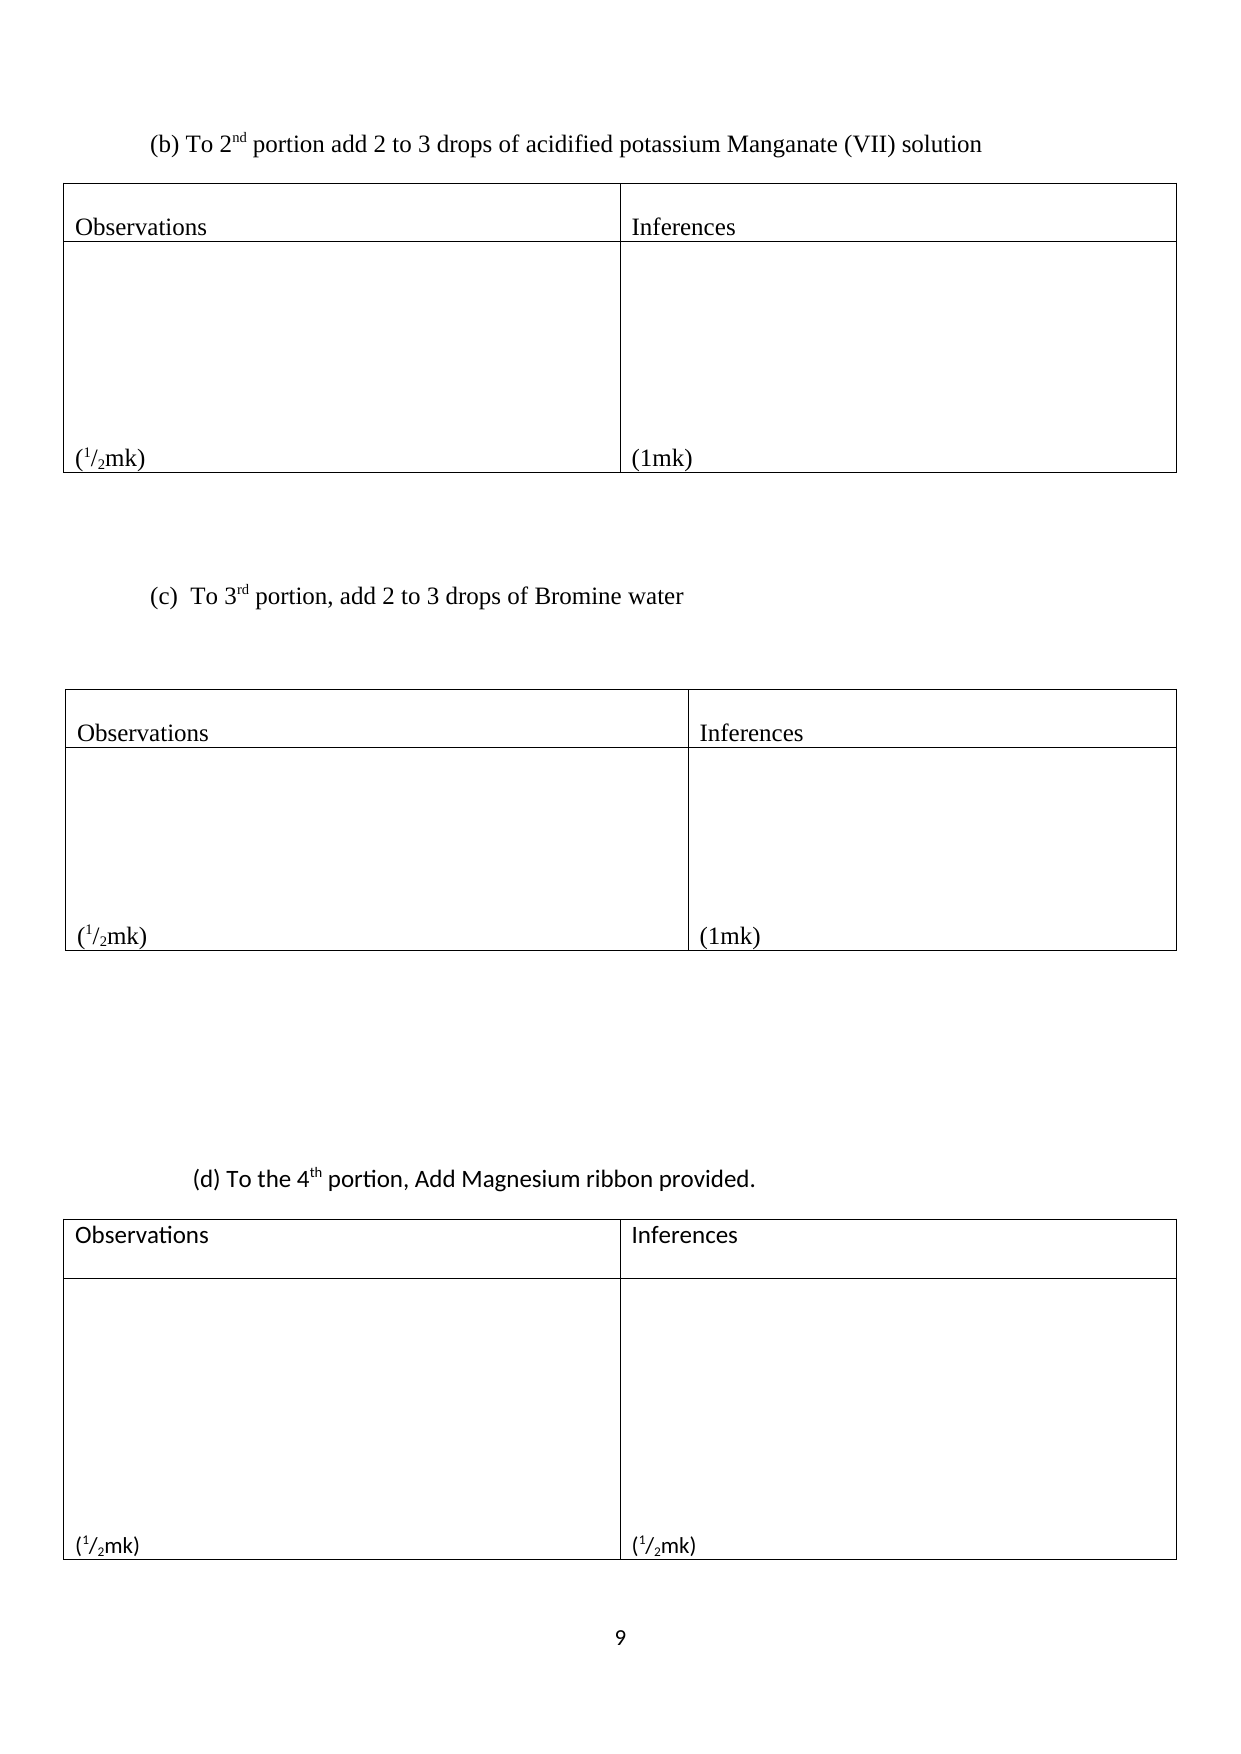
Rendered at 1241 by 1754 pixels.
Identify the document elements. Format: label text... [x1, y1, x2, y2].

table_header Inferences [621, 184, 1176, 241]
table_cell (1/2mk) [621, 1279, 1176, 1559]
table_cell (1mk) [689, 748, 1176, 949]
table_cell (1mk) [621, 242, 1176, 472]
table_header Observations [66, 690, 688, 747]
table_header Inferences [621, 1220, 1176, 1278]
table_cell (1/2mk) [64, 242, 620, 472]
table_header Inferences [689, 690, 1176, 747]
text (b) To 2nd portion add 2 to 3 drops of acidified potassium Manganate (VII) solution [75, 129, 1165, 158]
text (c) To 3rd portion, add 2 to 3 drops of Bromine water [75, 581, 1165, 610]
table_header Observations [64, 1220, 620, 1278]
table_header Observations [64, 184, 620, 241]
table_cell (1/2mk) [66, 748, 688, 949]
text (d) To the 4th portion, Add Magnesium ribbon provided. [75, 1163, 1165, 1193]
table_cell (1/2mk) [64, 1279, 620, 1559]
